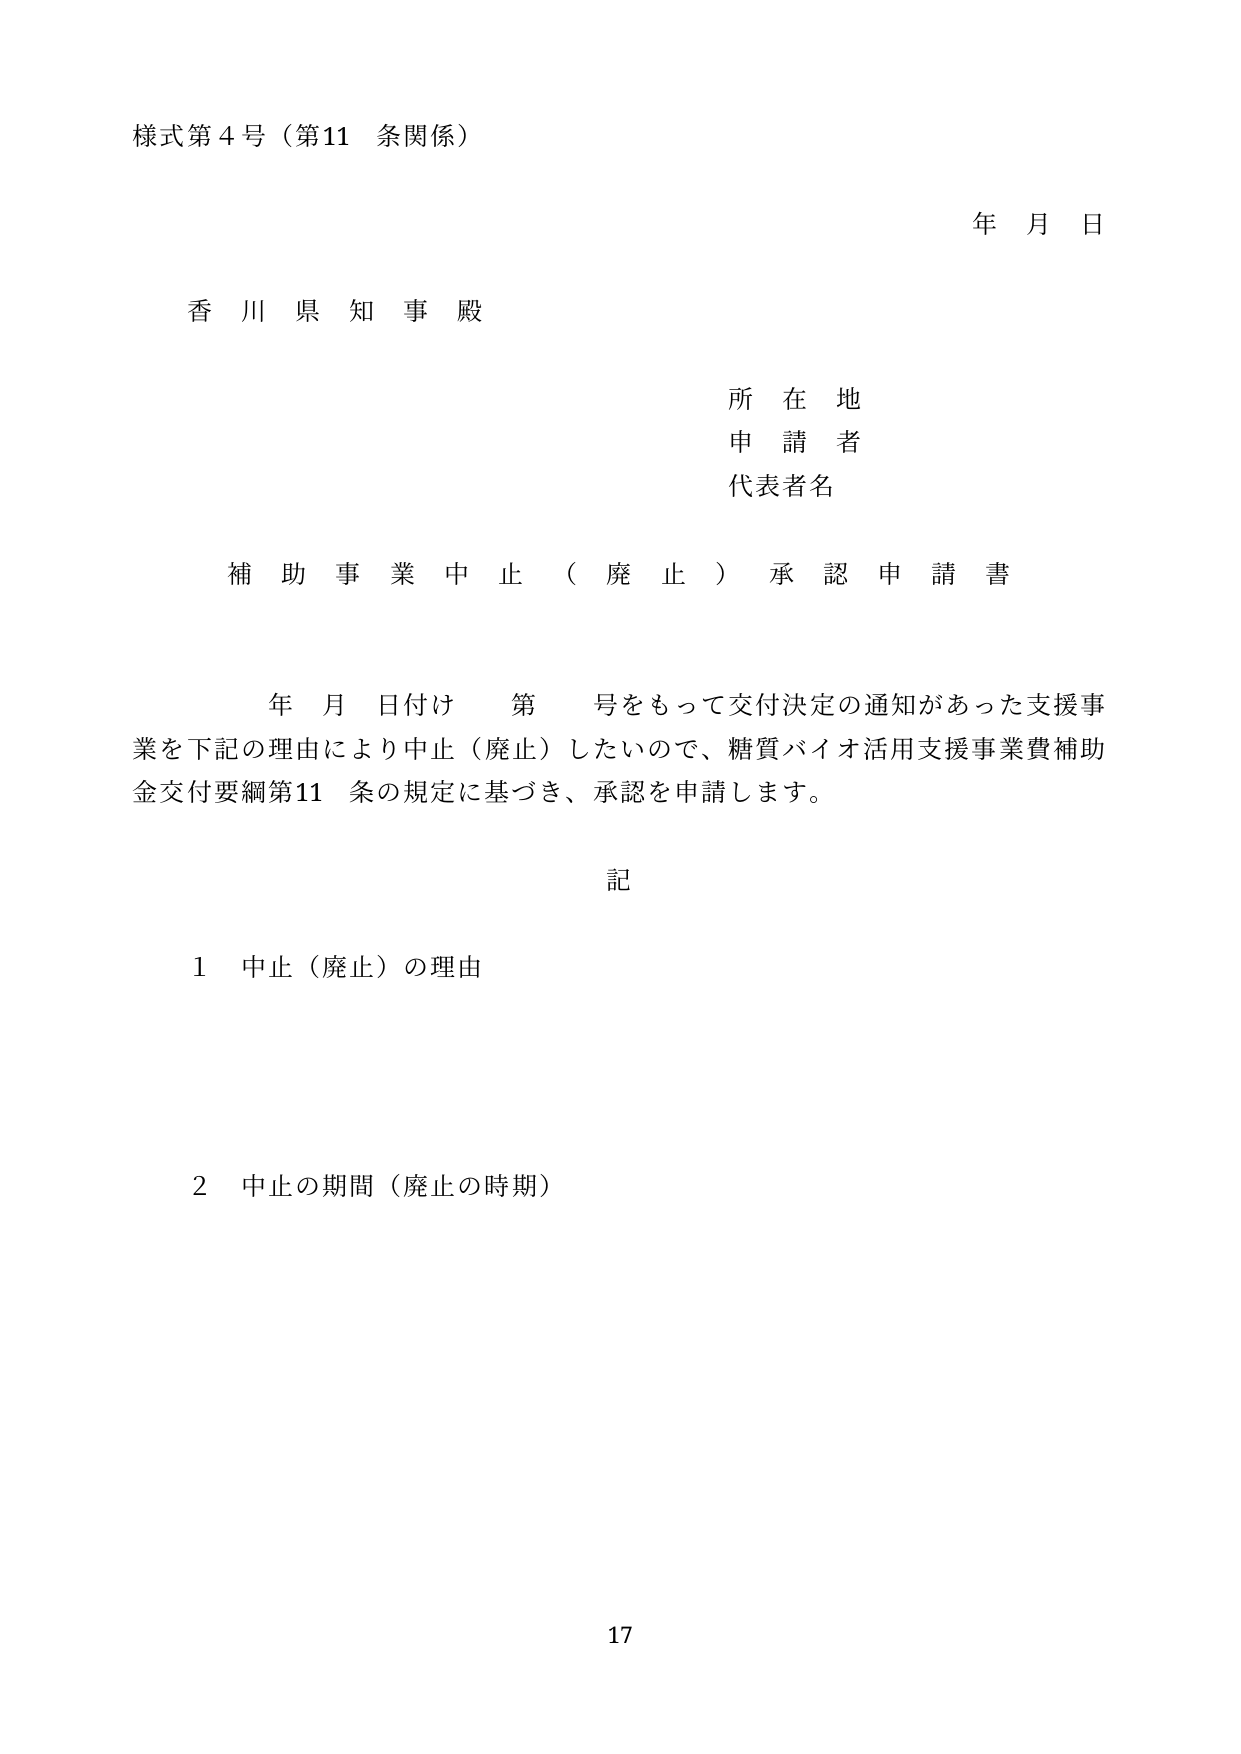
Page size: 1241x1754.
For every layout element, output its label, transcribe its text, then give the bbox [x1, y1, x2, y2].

text 様式第４号（第11条関係） [133, 113, 1108, 157]
text 申 請 者 [161, 419, 1108, 463]
text 補 助 事 業 中 止 （ 廃 止 ） 承 認 申 請 書 [133, 551, 1108, 594]
text ２ 中止の期間（廃止の時期） [133, 1163, 1108, 1207]
text 記 [133, 857, 1108, 901]
text 代表者名 [161, 463, 1108, 507]
text １ 中止（廃止）の理由 [133, 944, 1108, 988]
text 香 川 県 知 事 殿 [133, 288, 1108, 332]
text 所 在 地 [159, 376, 1108, 419]
text 年 月 日付け 第 号をもって交付決定の通知があった支援事業を下記の理由により中止（廃止）したいので、糖質バイオ活用支援事業費補助金交付要綱第11条の規定に基づき、承認を申請します。 [133, 682, 1108, 813]
text 年 月 日 [133, 201, 1108, 244]
